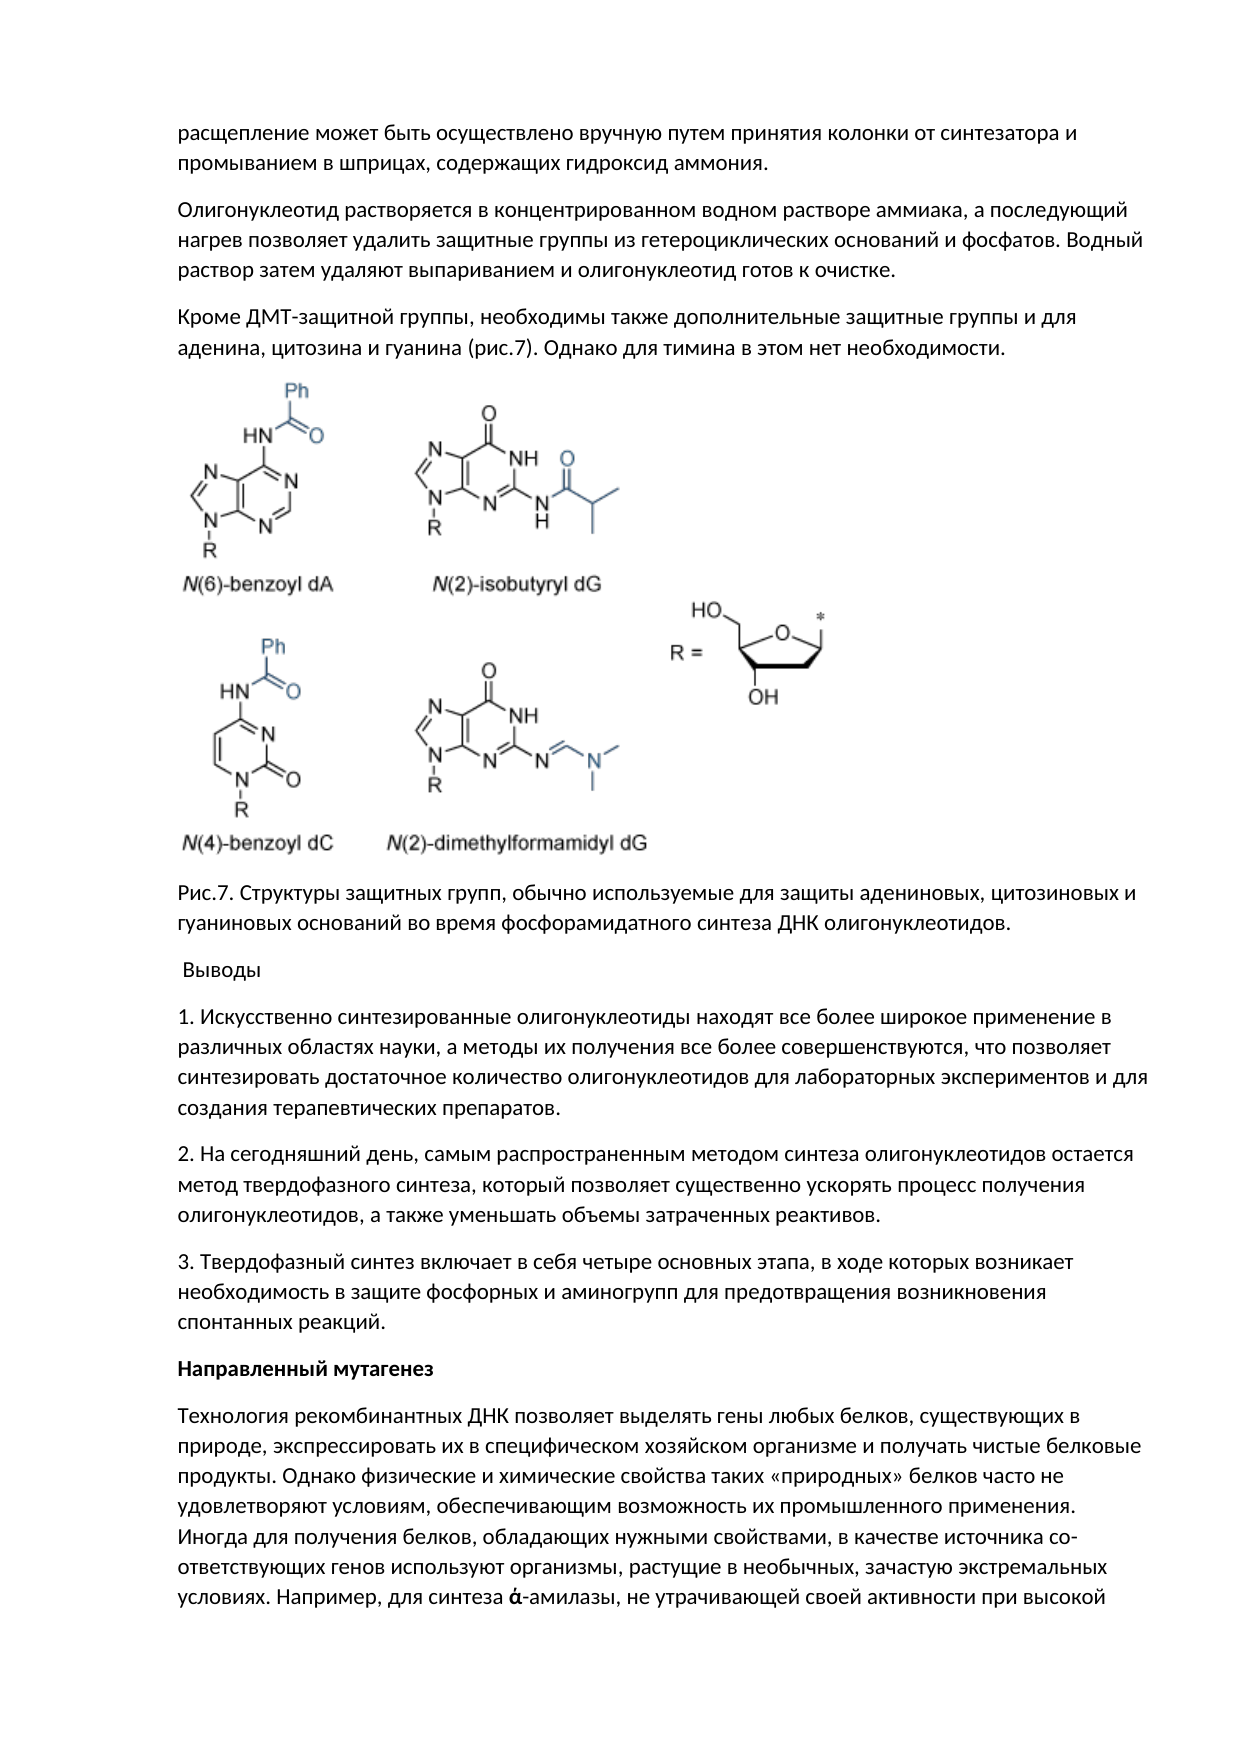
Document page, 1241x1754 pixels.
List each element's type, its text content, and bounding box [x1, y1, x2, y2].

text Направленный мутагенез [177, 1354, 1152, 1382]
text 3. Твердофазный синтез включает в себя четыре основных этапа, в ходе которых возникает необходимость в защите фосфорных и аминогрупп для предотвращения возникновения спонтанных реакций. [177, 1247, 1152, 1335]
text Кроме ДМТ-защитной группы, необходимы также дополнительные защитные группы и для аденина, цитозина и гуанина (рис.7). Однако для тимина в этом нет необходимости. [177, 302, 1152, 361]
text Рис.7. Структуры защитных групп, обычно используемые для защиты адениновых, цитозиновых и гуаниновых оснований во время фосфорамидатного синтеза ДНК олигонуклеотидов. [177, 878, 1152, 936]
text 2. На сегодняшний день, самым распространенным методом синтеза олигонуклеотидов остается метод твердофазного синтеза, который позволяет существенно ускорять процесс получения олигонуклеотидов, а также уменьшать объемы затраченных реактивов. [177, 1139, 1152, 1228]
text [177, 1401, 1152, 1610]
text 1. Искусственно синтезированные олигонуклеотиды находят все более широкое применение в различных областях науки, а методы их получения все более совершенствуются, что позволяет синтезировать достаточное количество олигонуклеотидов для лабораторных экспериментов и для создания терапевтических препаратов. [177, 1002, 1152, 1121]
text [177, 118, 1152, 176]
text Выводы [177, 955, 1152, 983]
text Олигонуклеотид растворяется в концентрированном водном растворе аммиака, а последующий нагрев позволяет удалить защитные группы из гетероциклических оснований и фосфатов. Водный раствор затем удаляют выпариванием и олигонуклеотид готов к очистке. [177, 195, 1152, 284]
picture [177, 379, 839, 860]
